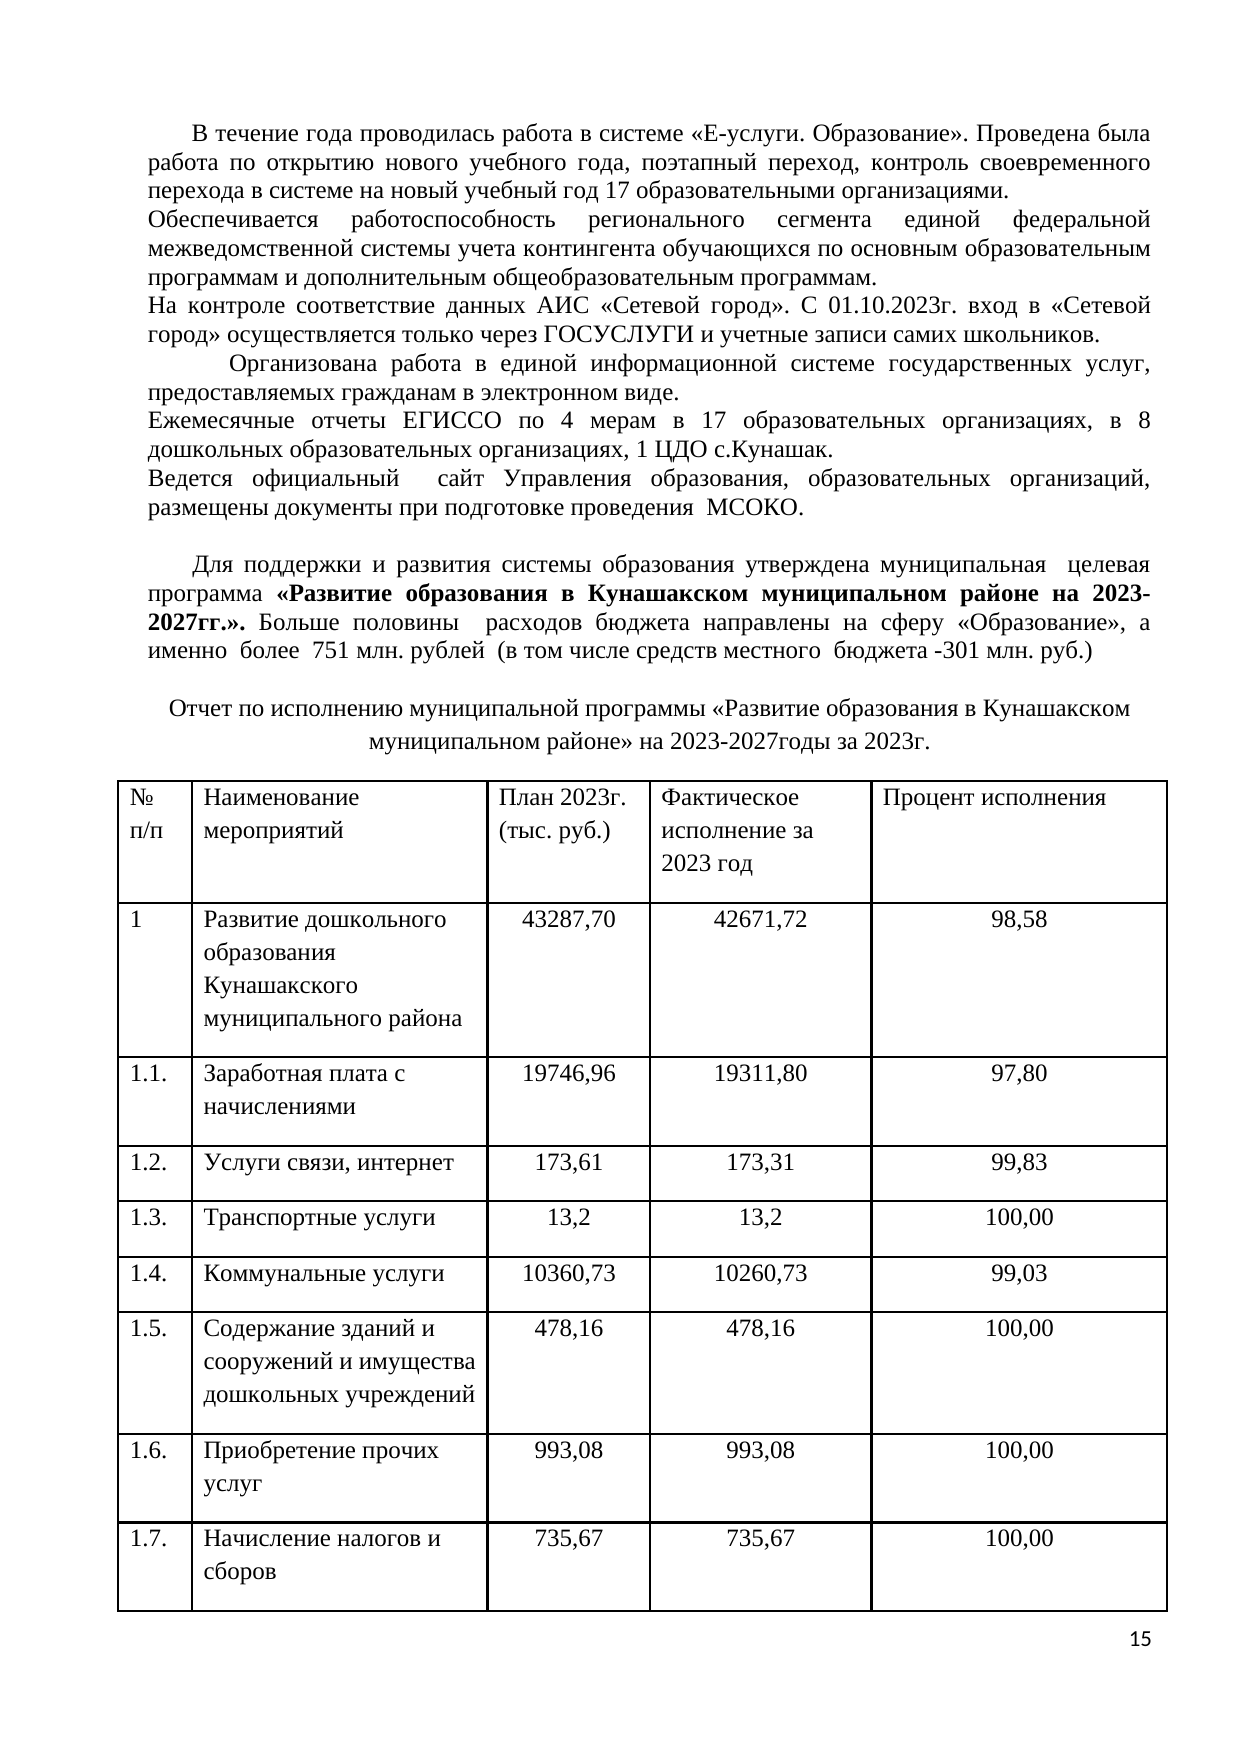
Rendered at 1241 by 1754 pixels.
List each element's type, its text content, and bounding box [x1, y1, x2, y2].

table_cell 1.3. [119, 1202, 191, 1256]
text В течение года проводилась работа в системе «Е-услуги. Образование». Проведена была работа по открытию нового учебного года, поэтапный переход, контроль своевременного перехода в системе на новый учебный год 17 образовательными организациями. [148, 118, 1152, 204]
table_cell 1.2. [119, 1147, 191, 1200]
table_cell 13,2 [651, 1202, 870, 1256]
table_header Наименование мероприятий [193, 782, 486, 902]
table_cell 19311,80 [651, 1058, 870, 1145]
table_cell 1.7. [119, 1524, 191, 1610]
table_cell Коммунальные услуги [193, 1258, 486, 1311]
table_cell 42671,72 [651, 904, 870, 1056]
table_cell 10360,73 [489, 1258, 649, 1311]
table_cell 98,58 [873, 904, 1166, 1056]
table_cell 1.1. [119, 1058, 191, 1145]
table_cell 100,00 [873, 1202, 1166, 1256]
table_cell Услуги связи, интернет [193, 1147, 486, 1200]
text Организована работа в единой информационной системе государственных услуг, предоставляемых гражданам в электронном виде. [148, 348, 1152, 406]
table_header Процент исполнения [873, 782, 1166, 902]
table_header План 2023г. (тыс. руб.) [489, 782, 649, 902]
table_cell 1.5. [119, 1313, 191, 1433]
text Обеспечивается работоспособность регионального сегмента единой федеральной межведомственной системы учета контингента обучающихся по основным образовательным программам и дополнительным общеобразовательным программам. [148, 204, 1152, 291]
table_cell Содержание зданий и сооружений и имущества дошкольных учреждений [193, 1313, 486, 1433]
table_cell 478,16 [651, 1313, 870, 1433]
table_cell 99,83 [873, 1147, 1166, 1200]
table_cell 173,61 [489, 1147, 649, 1200]
table_cell 10260,73 [651, 1258, 870, 1311]
table_cell 13,2 [489, 1202, 649, 1256]
table_cell 478,16 [489, 1313, 649, 1433]
table_cell 993,08 [489, 1435, 649, 1521]
text На контроле соответствие данных АИС «Сетевой город». С 01.10.2023г. вход в «Сетевой город» осуществляется только через ГОСУСЛУГИ и учетные записи самих школьников. [148, 291, 1152, 348]
table_cell 19746,96 [489, 1058, 649, 1145]
table_cell 43287,70 [489, 904, 649, 1056]
table_cell 173,31 [651, 1147, 870, 1200]
table_cell 735,67 [489, 1524, 649, 1610]
table_cell 1.4. [119, 1258, 191, 1311]
table_cell 100,00 [873, 1313, 1166, 1433]
table_cell Приобретение прочих услуг [193, 1435, 486, 1521]
table_cell 99,03 [873, 1258, 1166, 1311]
table_cell Заработная плата с начислениями [193, 1058, 486, 1145]
table_cell 100,00 [873, 1435, 1166, 1521]
table_cell Транспортные услуги [193, 1202, 486, 1256]
table_cell Развитие дошкольного образования Кунашакского муниципального района [193, 904, 486, 1056]
text Для поддержки и развития системы образования утверждена муниципальная целевая программа «Развитие образования в Кунашакском муниципальном районе на 2023-2027гг.». Больше половины расходов бюджета направлены на сферу «Образование», а именно более 751 млн. рублей (в том числе средств местного бюджета -301 млн. руб.) [148, 549, 1152, 664]
table_cell 1.6. [119, 1435, 191, 1521]
text Отчет по исполнению муниципальной программы «Развитие образования в Кунашакском муниципальном районе» на 2023-2027годы за 2023г. [148, 693, 1152, 755]
table_cell 97,80 [873, 1058, 1166, 1145]
table_cell 100,00 [873, 1524, 1166, 1610]
table_cell Начисление налогов и сборов [193, 1524, 486, 1610]
text Ежемесячные отчеты ЕГИССО по 4 мерам в 17 образовательных организациях, в 8 дошкольных образовательных организациях, 1 ЦДО с.Кунашак. [148, 406, 1152, 463]
table_header № п/п [119, 782, 191, 902]
table_header Фактическое исполнение за 2023 год [651, 782, 870, 902]
table_cell 735,67 [651, 1524, 870, 1610]
table_cell 993,08 [651, 1435, 870, 1521]
text Ведется официальный сайт Управления образования, образовательных организаций, размещены документы при подготовке проведения МСОКО. [148, 463, 1152, 521]
table_cell 1 [119, 904, 191, 1056]
